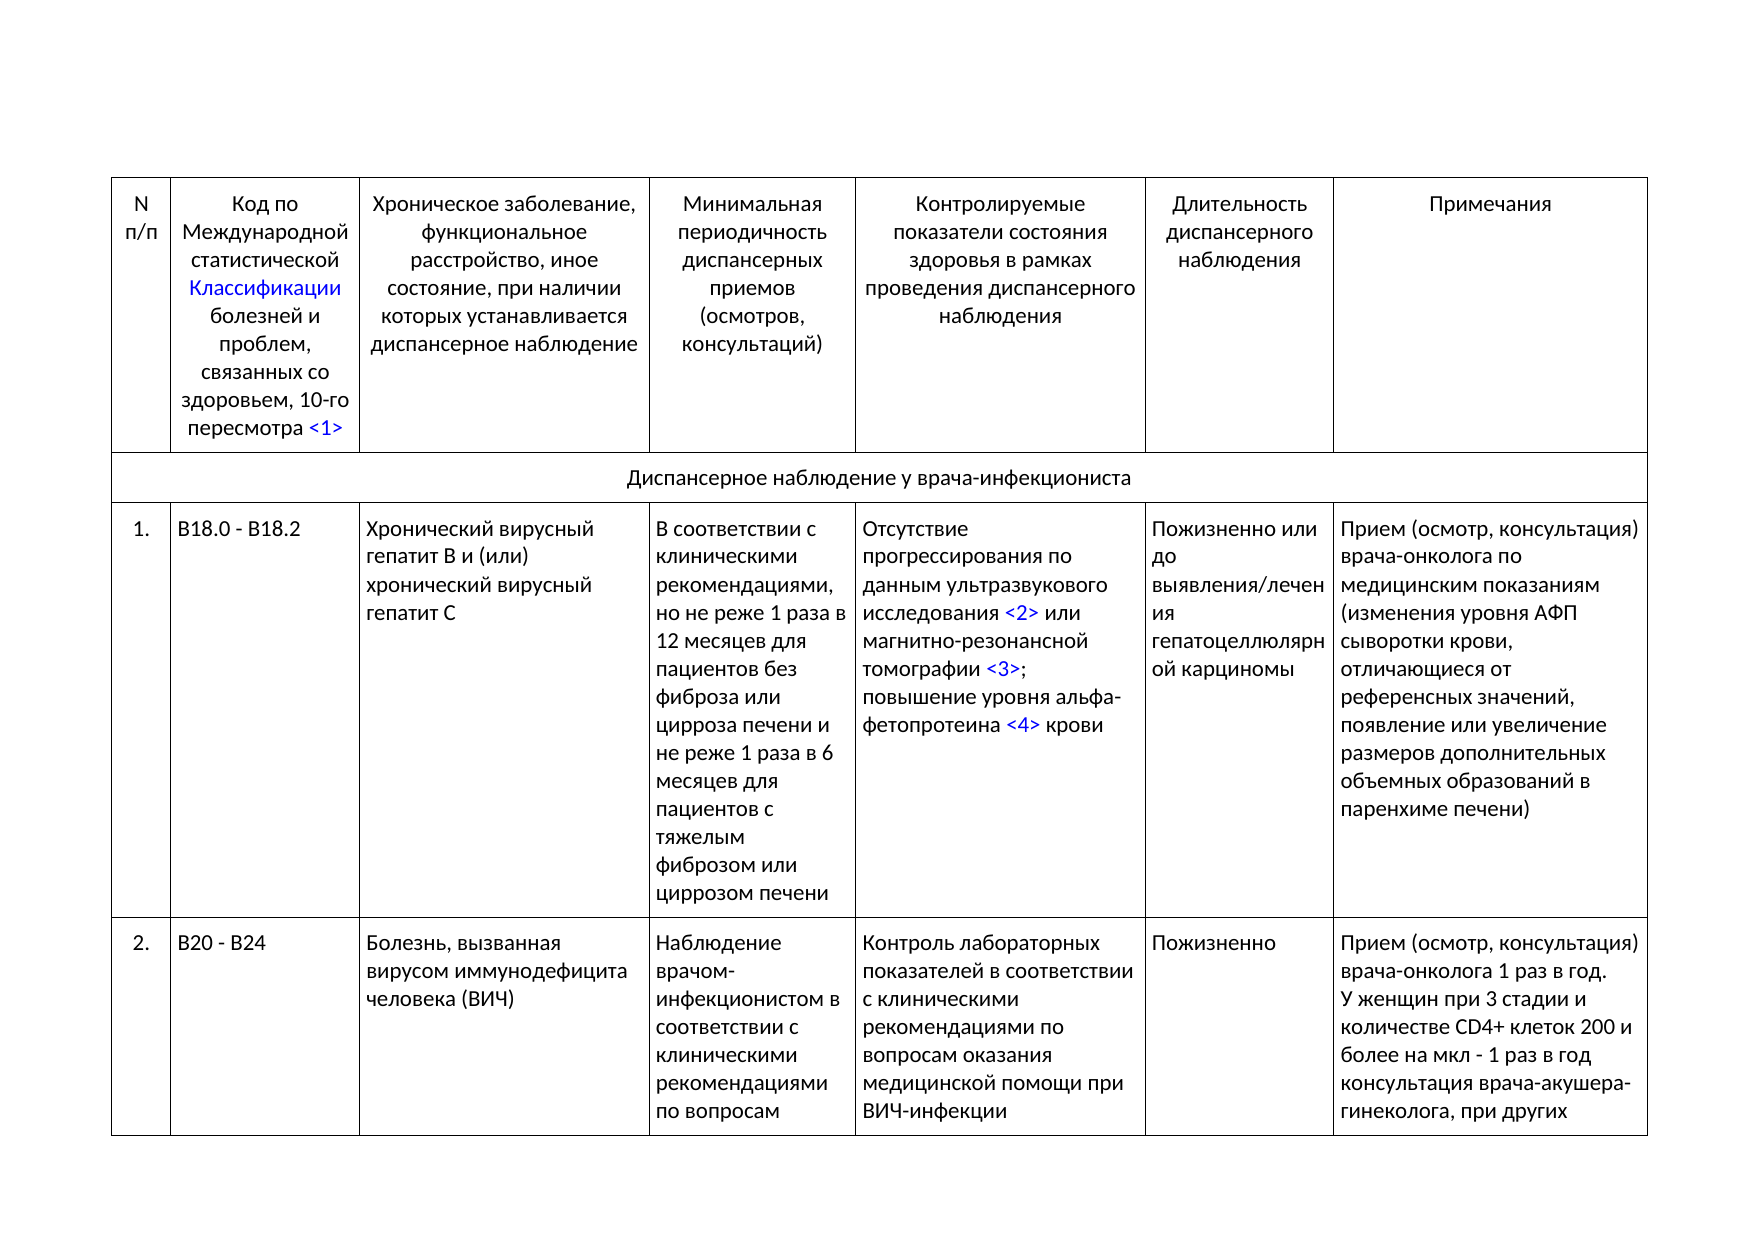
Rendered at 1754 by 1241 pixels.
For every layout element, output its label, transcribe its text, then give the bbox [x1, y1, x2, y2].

table_cell В соответствии с клиническими рекомендациями, но не реже 1 раза в 12 месяцев для пациентов без фиброза или цирроза печени и не реже 1 раза в 6 месяцев для пациентов с тяжелым фиброзом или циррозом печени [650, 503, 855, 917]
table_cell 1. [112, 503, 170, 917]
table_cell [1334, 918, 1647, 1135]
table_header Минимальная периодичность диспансерных приемов (осмотров, консультаций) [650, 178, 855, 452]
table_cell 2. [112, 918, 170, 1135]
table_cell B18.0 - B18.2 [171, 503, 359, 917]
table_cell Диспансерное наблюдение у врача-инфекциониста [112, 453, 1647, 502]
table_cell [650, 918, 855, 1135]
table_header Примечания [1334, 178, 1647, 452]
table_cell Отсутствие прогрессирования по данным ультразвукового исследования <2> или магнитно-резонансной томографии <3>; повышение уровня альфа-фетопротеина <4> крови [856, 503, 1145, 917]
table_cell Хронический вирусный гепатит B и (или) хронический вирусный гепатит C [360, 503, 649, 917]
table_header Контролируемые показатели состояния здоровья в рамках проведения диспансерного наблюдения [856, 178, 1145, 452]
table_header Код по Международной статистической Классификации болезней и проблем, связанных со здоровьем, 10-го пересмотра <1> [171, 178, 359, 452]
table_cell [856, 918, 1145, 1135]
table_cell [360, 918, 649, 1135]
table_cell Пожизненно [1146, 918, 1333, 1135]
table_header N п/п [112, 178, 170, 452]
table_cell Пожизненно или до выявления/лечения гепатоцеллюлярной карциномы [1146, 503, 1333, 917]
table_header Хроническое заболевание, функциональное расстройство, иное состояние, при наличии которых устанавливается диспансерное наблюдение [360, 178, 649, 452]
table_cell Прием (осмотр, консультация) врача-онколога по медицинским показаниям (изменения уровня АФП сыворотки крови, отличающиеся от референсных значений, появление или увеличение размеров дополнительных объемных образований в паренхиме печени) [1334, 503, 1647, 917]
table_cell B20 - B24 [171, 918, 359, 1135]
table_header Длительность диспансерного наблюдения [1146, 178, 1333, 452]
